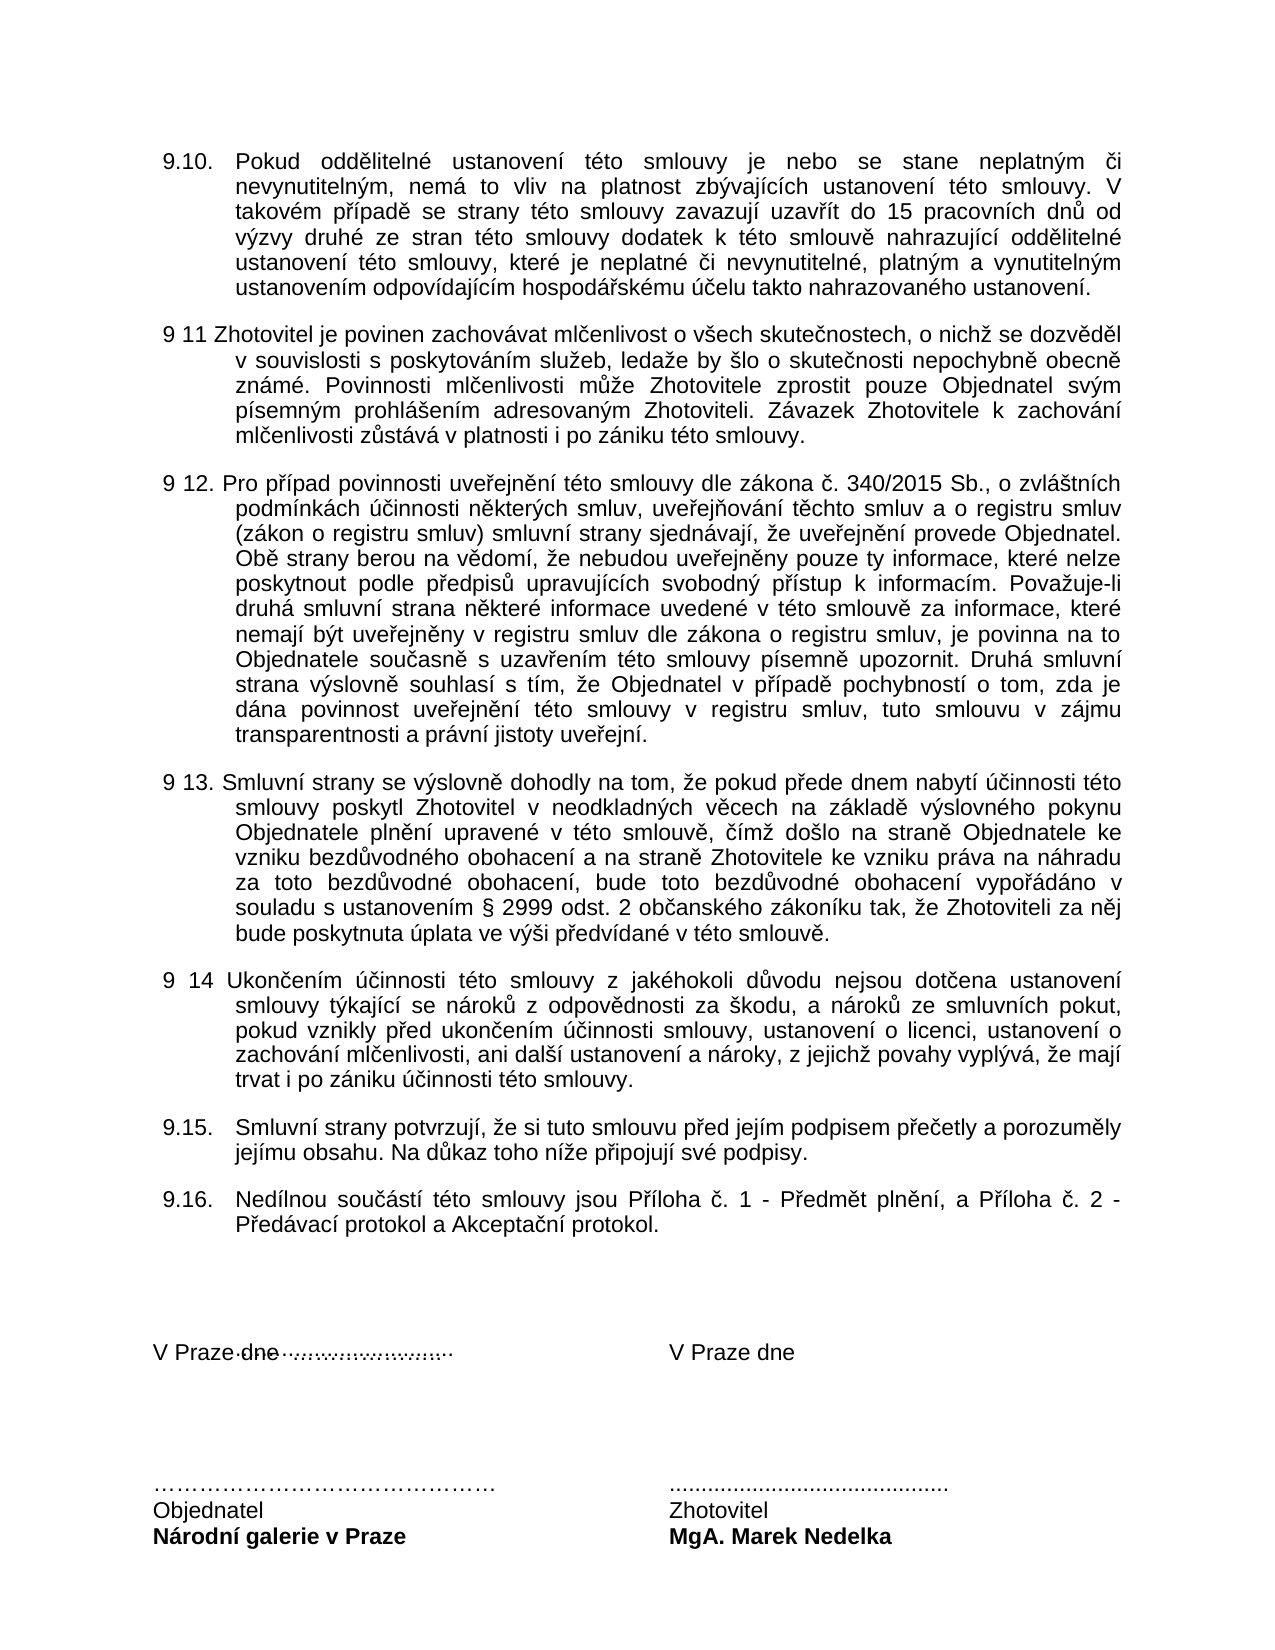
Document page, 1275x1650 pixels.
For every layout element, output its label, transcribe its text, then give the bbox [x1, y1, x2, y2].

list Pokud oddělitelné ustanovení této smlouvy je nebo se stane neplatným či nevynutitelným, nemá to vliv na platnost zbývajících ustanovení této smlouvy. V takovém případě se strany této smlouvy zavazují uzavřít do 15 pracovních dnů od výzvy druhé ze stran této smlouvy dodatek k této smlouvě nahrazující oddělitelné ustanovení této smlouvy, které je neplatné či nevynutitelné, platným a vynutitelným ustanovením odpovídajícím hospodářskému účelu takto nahrazovaného ustanovení. [162, 149, 1122, 300]
text 9 11 Zhotovitel je povinen zachovávat mlčenlivost o všech skutečnostech, o nichž se dozvěděl v souvislosti s poskytováním služeb, ledaže by šlo o skutečnosti nepochybně obecně známé. Povinnosti mlčenlivosti může Zhotovitele zprostit pouze Objednatel svým písemným prohlášením adresovaným Zhotoviteli. Závazek Zhotovitele k zachování mlčenlivosti zůstává v platnosti i po zániku této smlouvy. [162, 323, 1122, 448]
list Nedílnou součástí této smlouvy jsou Příloha č. 1 - Předmět plnění, a Příloha č. 2 - Předávací protokol a Akceptační protokol. [162, 1188, 1122, 1237]
text 9 13. Smluvní strany se výslovně dohodly na tom, že pokud přede dnem nabytí účinnosti této smlouvy poskytl Zhotovitel v neodkladných věcech na základě výslovného pokynu Objednatele plnění upravené v této smlouvě, čímž došlo na straně Objednatele ke vzniku bezdůvodného obohacení a na straně Zhotovitele ke vzniku práva na náhradu za toto bezdůvodné obohacení, bude toto bezdůvodné obohacení vypořádáno v souladu s ustanovením § 2999 odst. 2 občanského zákoníku tak, že Zhotoviteli za něj bude poskytnuta úplata ve výši předvídané v této smlouvě. [162, 770, 1122, 946]
text 9 12. Pro případ povinnosti uveřejnění této smlouvy dle zákona č. 340/2015 Sb., o zvláštních podmínkách účinnosti některých smluv, uveřejňování těchto smluv a o registru smluv (zákon o registru smluv) smluvní strany sjednávají, že uveřejnění provede Objednatel. Obě strany berou na vědomí, že nebudou uveřejněny pouze ty informace, které nelze poskytnout podle předpisů upravujících svobodný přístup k informacím. Považuje-li druhá smluvní strana některé informace uvedené v této smlouvě za informace, které nemají být uveřejněny v registru smluv dle zákona o registru smluv, je povinna na to Objednatele současně s uzavřením této smlouvy písemně upozornit. Druhá smluvní strana výslovně souhlasí s tím, že Objednatel v případě pochybností o tom, zda je dána povinnost uveřejnění této smlouvy v registru smluv, tuto smlouvu v zájmu transparentnosti a právní jistoty uveřejní. [162, 471, 1122, 747]
list Smluvní strany potvrzují, že si tuto smlouvu před jejím podpisem přečetly a porozuměly jejímu obsahu. Na důkaz toho níže připojují své podpisy. [162, 1116, 1122, 1166]
text 9 14 Ukončením účinnosti této smlouvy z jakéhokoli důvodu nejsou dotčena ustanovení smlouvy týkající se nároků z odpovědnosti za škodu, a nároků ze smluvních pokut, pokud vznikly před ukončením účinnosti smlouvy, ustanovení o licenci, ustanovení o zachování mlčenlivosti, ani další ustanovení a nároky, z jejichž povahy vyplývá, že mají trvat i po zániku účinnosti této smlouvy. [162, 969, 1122, 1093]
